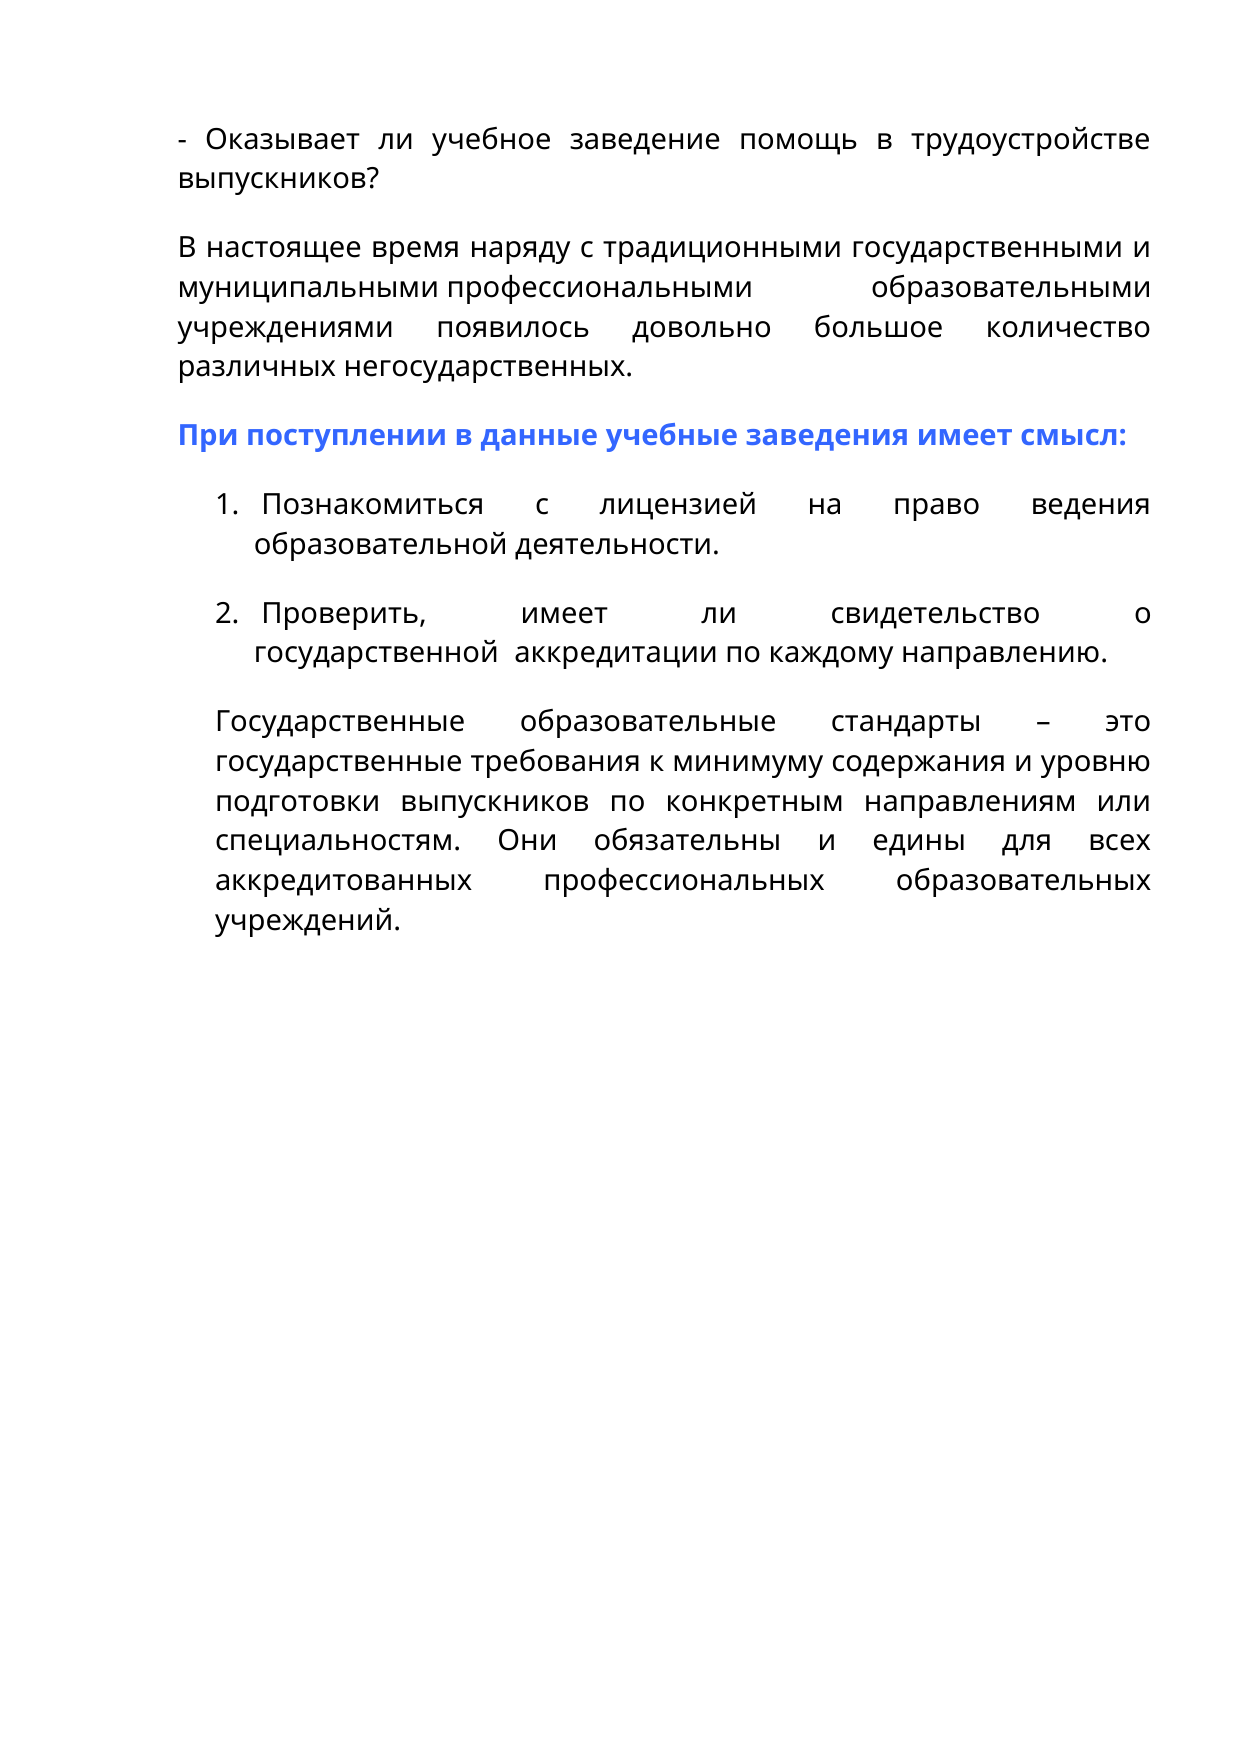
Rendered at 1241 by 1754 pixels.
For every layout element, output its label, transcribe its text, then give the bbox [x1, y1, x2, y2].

text Государственные образовательные стандарты – это государственные требования к минимуму содержания и уровню подготовки выпускников по конкретным направлениям или специальностям. Они обязательны и едины для всех аккредитованных профессиональных образовательных учреждений. [215, 701, 1152, 939]
text 2. Проверить, имеет ли свидетельство о государственной аккредитации по каждому направлению. [215, 592, 1152, 671]
text В настоящее время наряду с традиционными государственными и муниципальными профессиональными образовательными учреждениями появилось довольно большое количество различных негосударственных. [177, 227, 1152, 385]
text 1. Познакомиться с лицензией на право ведения образовательной деятельности. [215, 483, 1152, 563]
text - Оказывает ли учебное заведение помощь в трудоустройстве выпускников? [177, 118, 1152, 197]
text При поступлении в данные учебные заведения имеет смысл: [177, 414, 1152, 454]
